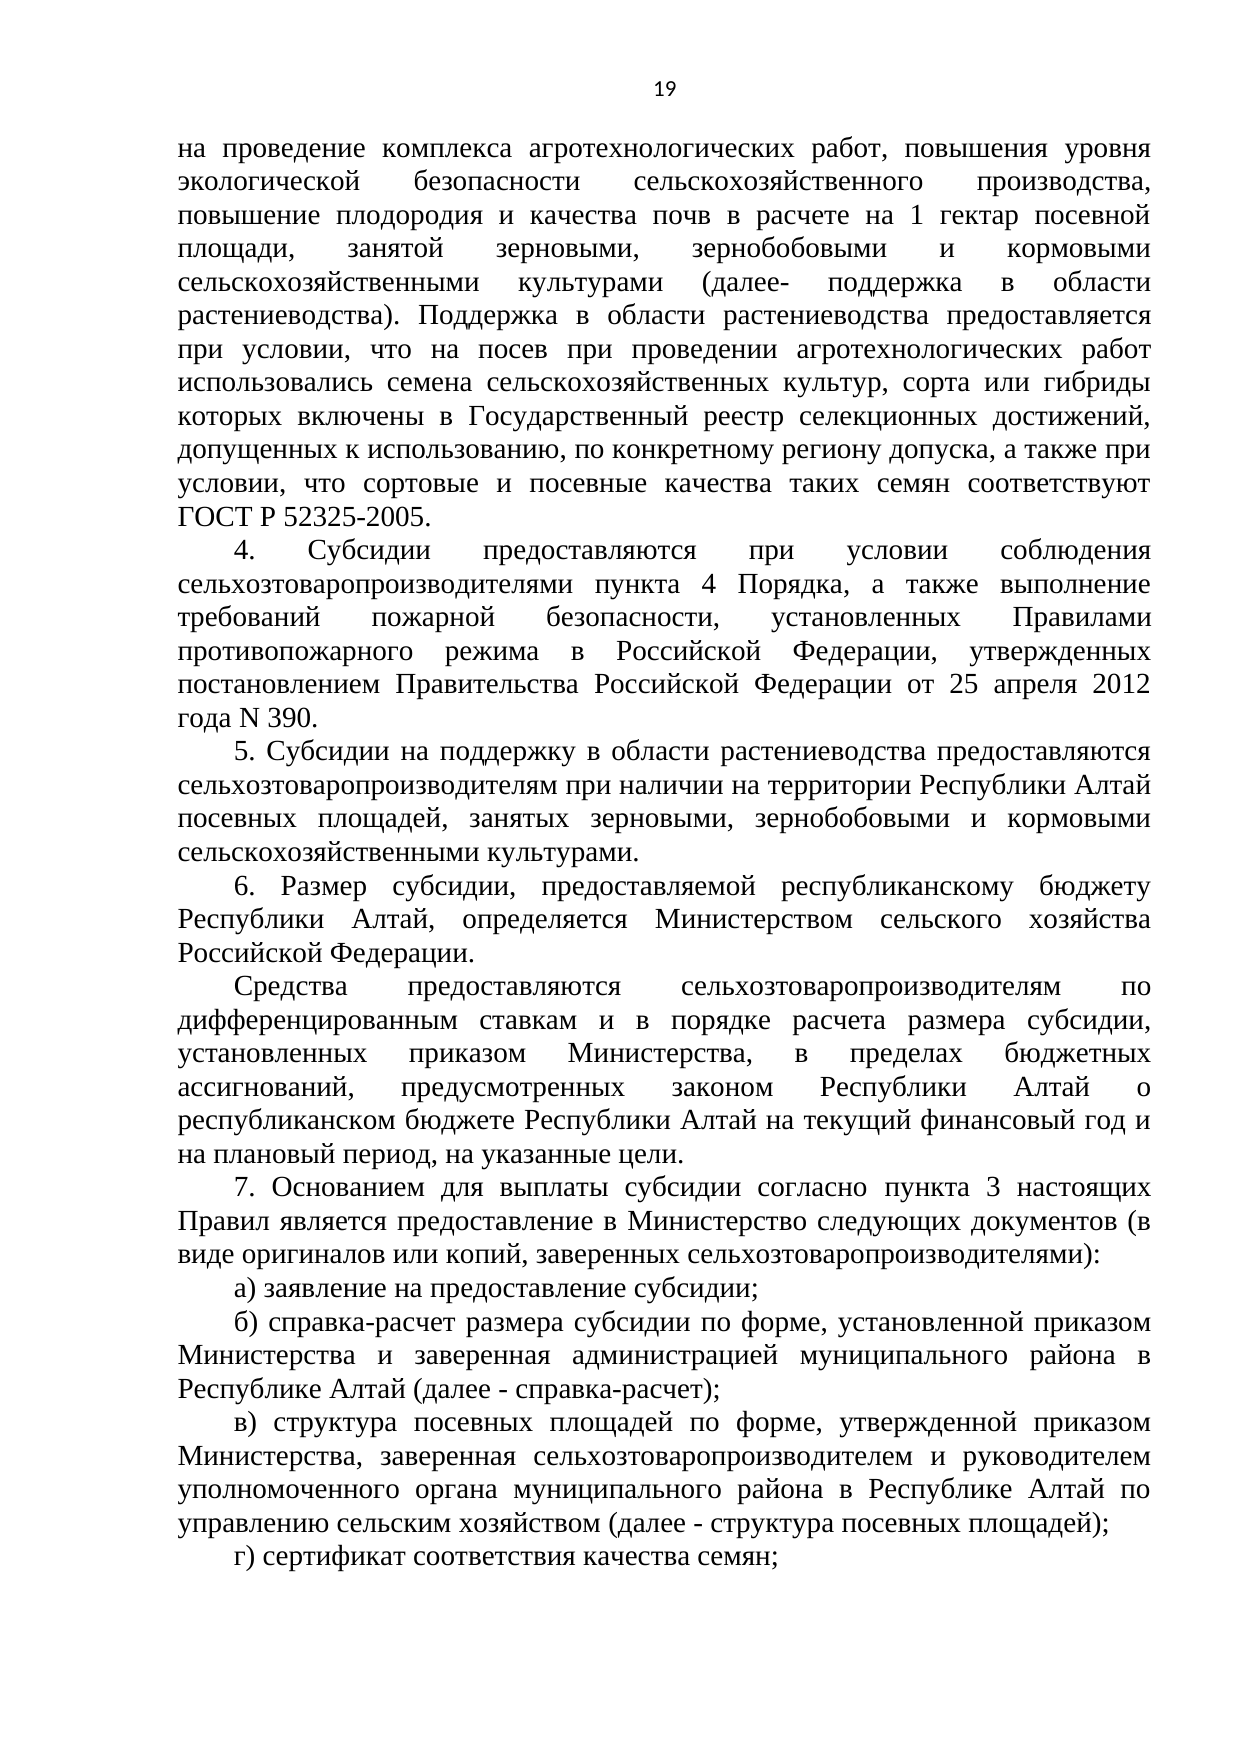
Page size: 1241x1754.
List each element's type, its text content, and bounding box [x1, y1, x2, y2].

text 6. Размер субсидии, предоставляемой республиканскому бюджету Республики Алтай, определяется Министерством сельского хозяйства Российской Федерации. [177, 868, 1152, 968]
text в) структура посевных площадей по форме, утвержденной приказом Министерства, заверенная сельхозтоваропроизводителем и руководителем уполномоченного органа муниципального района в Республике Алтай по управлению сельским хозяйством (далее - структура посевных площадей); [177, 1404, 1152, 1538]
text г) сертификат соответствия качества семян; [177, 1538, 1152, 1572]
text 5. Субсидии на поддержку в области растениеводства предоставляются сельхозтоваропроизводителям при наличии на территории Республики Алтай посевных площадей, занятых зерновыми, зернобобовыми и кормовыми сельскохозяйственными культурами. [177, 733, 1152, 868]
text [177, 130, 1152, 532]
text а) заявление на предоставление субсидии; [177, 1270, 1152, 1304]
text б) справка-расчет размера субсидии по форме, установленной приказом Министерства и заверенная администрацией муниципального района в Республике Алтай (далее - справка-расчет); [177, 1304, 1152, 1404]
text 7. Основанием для выплаты субсидии согласно пункта 3 настоящих Правил является предоставление в Министерство следующих документов (в виде оригиналов или копий, заверенных сельхозтоваропроизводителями): [177, 1169, 1152, 1270]
text 4. Субсидии предоставляются при условии соблюдения сельхозтоваропроизводителями пункта 4 Порядка, а также выполнение требований пожарной безопасности, установленных Правилами противопожарного режима в Российской Федерации, утвержденных постановлением Правительства Российской Федерации от 25 апреля 2012 года N 390. [177, 532, 1152, 733]
text Средства предоставляются сельхозтоваропроизводителям по дифференцированным ставкам и в порядке расчета размера субсидии, установленных приказом Министерства, в пределах бюджетных ассигнований, предусмотренных законом Республики Алтай о республиканском бюджете Республики Алтай на текущий финансовый год и на плановый период, на указанные цели. [177, 968, 1152, 1169]
